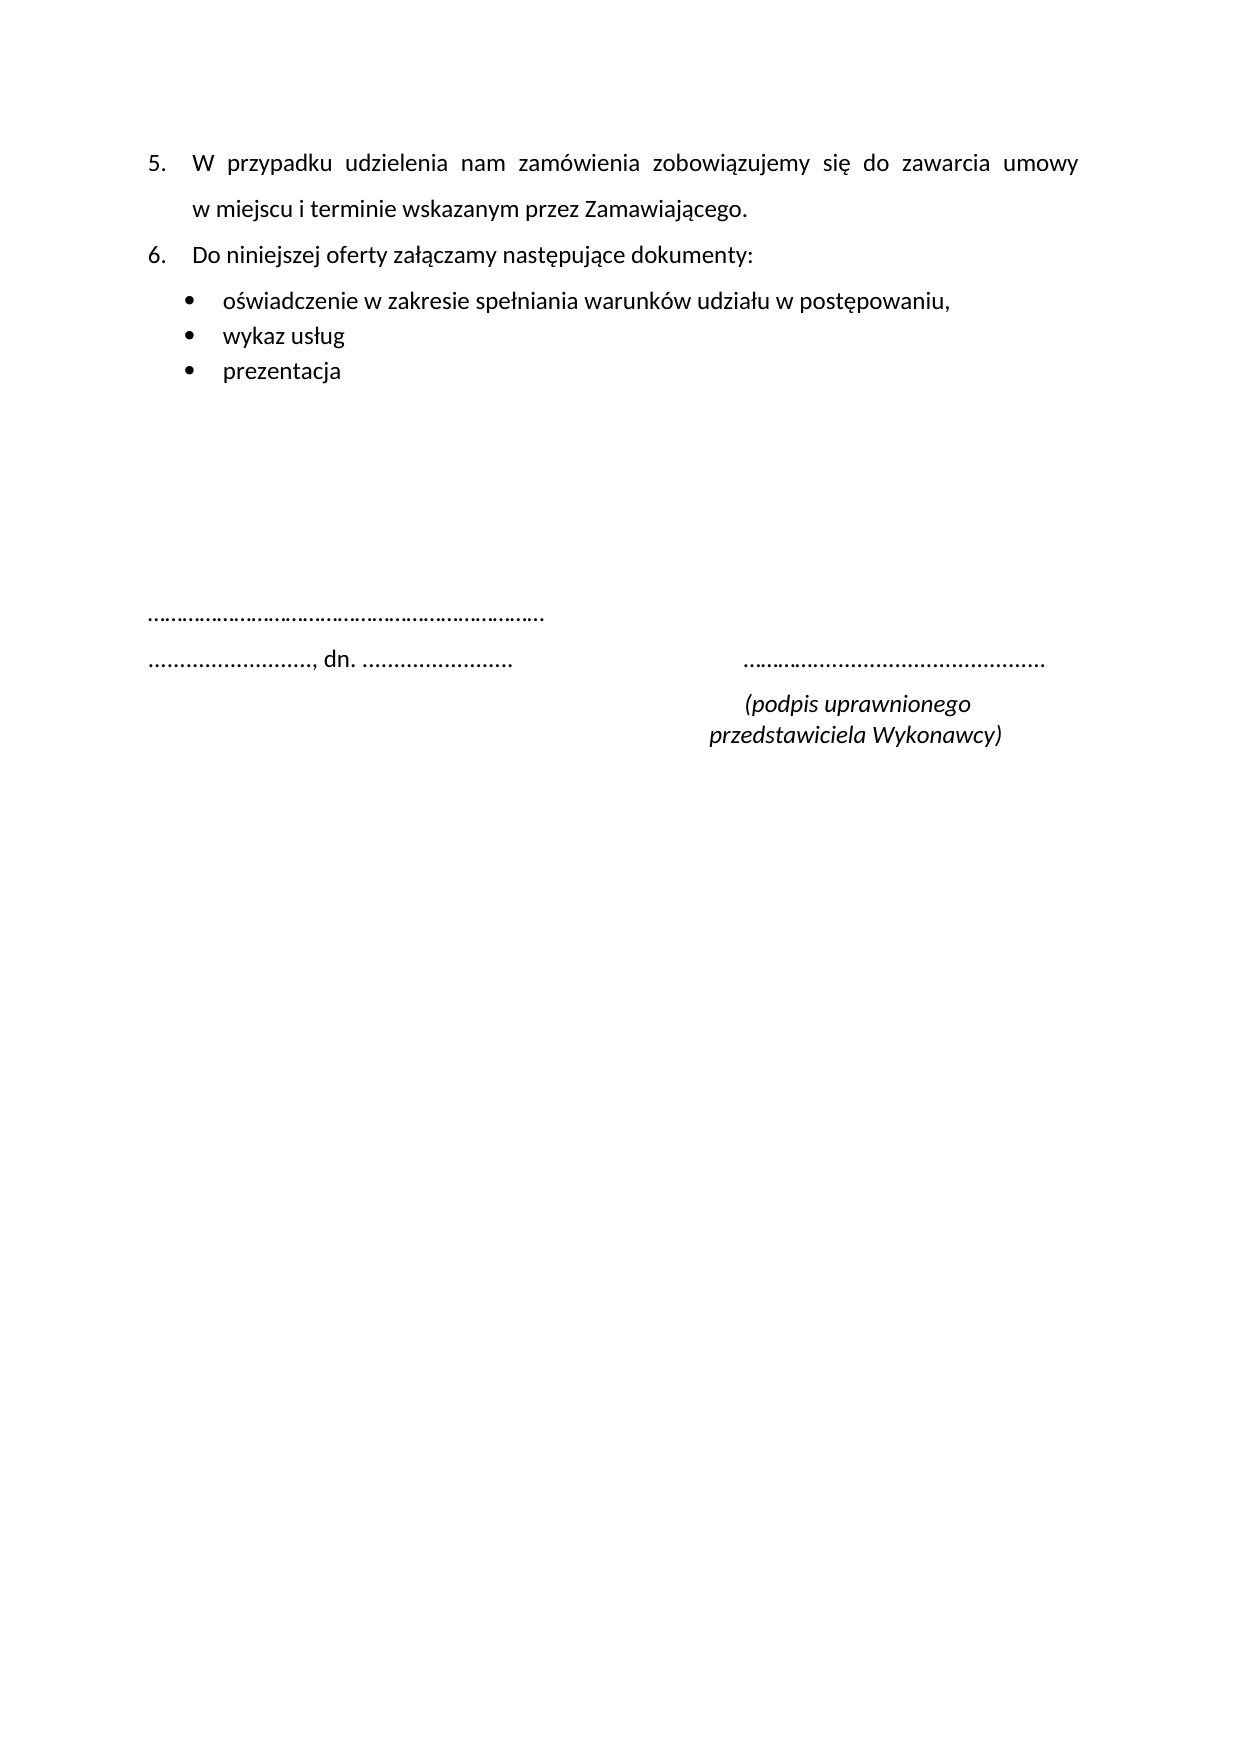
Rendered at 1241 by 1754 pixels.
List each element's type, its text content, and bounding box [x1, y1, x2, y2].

list prezentacja [185, 355, 1093, 385]
list W przypadku udzielenia nam zamówienia zobowiązujemy się do zawarcia umowy w miejscu i terminie wskazanym przez Zamawiającego. [148, 148, 1093, 224]
text .........................., dn. ........................ …………..................................... [148, 643, 1196, 673]
list oświadczenie w zakresie spełniania warunków udziału w postępowaniu, [185, 285, 1093, 315]
text …………………………………………………………… [148, 597, 1196, 627]
text (podpis uprawnionego [702, 688, 1093, 719]
list wykaz usług [185, 320, 1093, 350]
text przedstawiciela Wykonawcy) [148, 719, 1093, 749]
list Do niniejszej oferty załączamy następujące dokumenty: [148, 239, 1093, 269]
